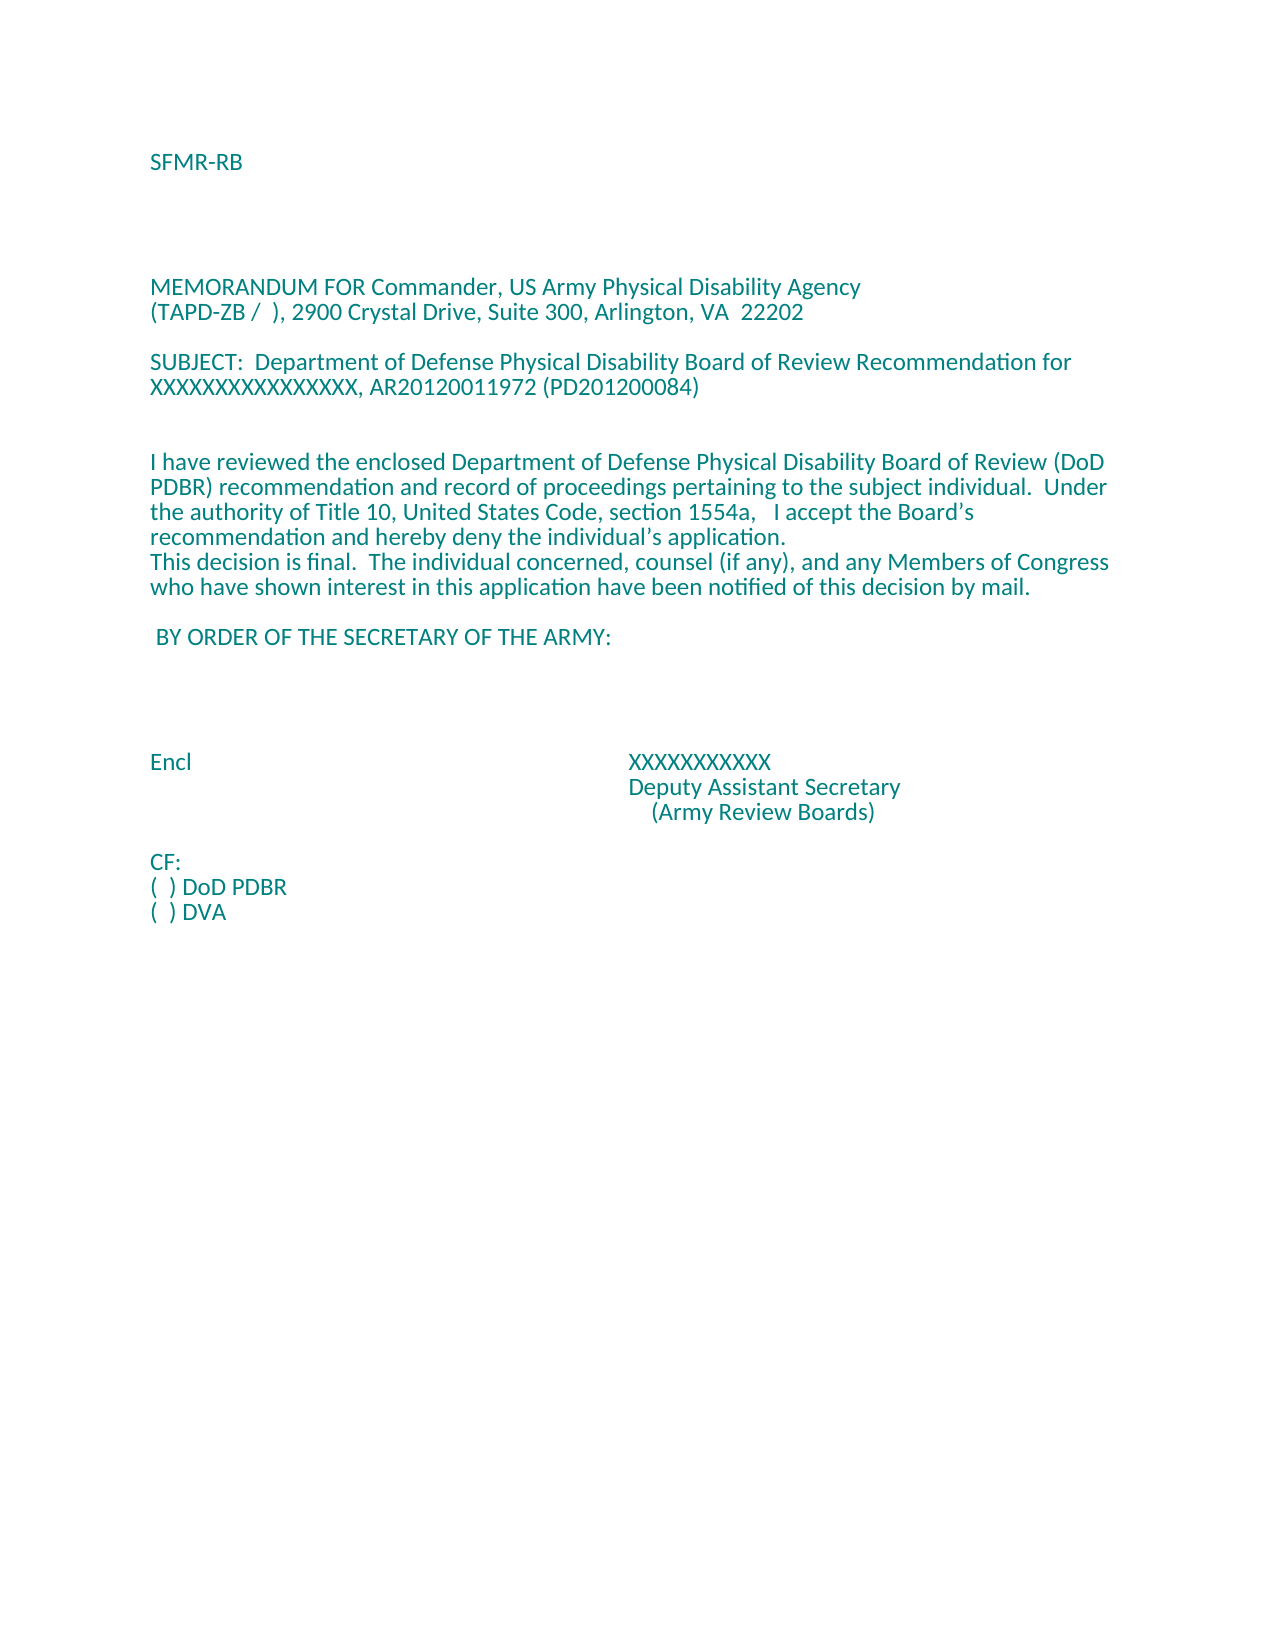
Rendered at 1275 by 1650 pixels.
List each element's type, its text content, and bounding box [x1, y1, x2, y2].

text ( ) DoD PDBR [150, 875, 1125, 900]
text MEMORANDUM FOR Commander, US Army Physical Disability Agency [150, 275, 1125, 300]
text Encl XXXXXXXXXXX [150, 750, 1125, 775]
text This decision is final. The individual concerned, counsel (if any), and any Members of Congress who have shown interest in this application have been notified of this decision by mail. [150, 550, 1125, 600]
text SFMR-RB [150, 150, 1125, 225]
text I have reviewed the enclosed Department of Defense Physical Disability Board of Review (DoD PDBR) recommendation and record of proceedings pertaining to the subject individual. Under the authority of Title 10, United States Code, section 1554a, I accept the Board’s recommendation and hereby deny the individual’s application. [150, 450, 1125, 550]
text CF: [150, 850, 1125, 875]
text ( ) DVA [150, 900, 1125, 925]
text BY ORDER OF THE SECRETARY OF THE ARMY: [150, 625, 1125, 650]
text (Army Review Boards) [150, 800, 1125, 825]
text (TAPD-ZB / ), 2900 Crystal Drive, Suite 300, Arlington, VA 22202 [150, 300, 1125, 325]
text Deputy Assistant Secretary [150, 775, 1125, 800]
text SUBJECT: Department of Defense Physical Disability Board of Review Recommendation for XXXXXXXXXXXXXXXX, AR20120011972 (PD201200084) [150, 350, 1144, 400]
